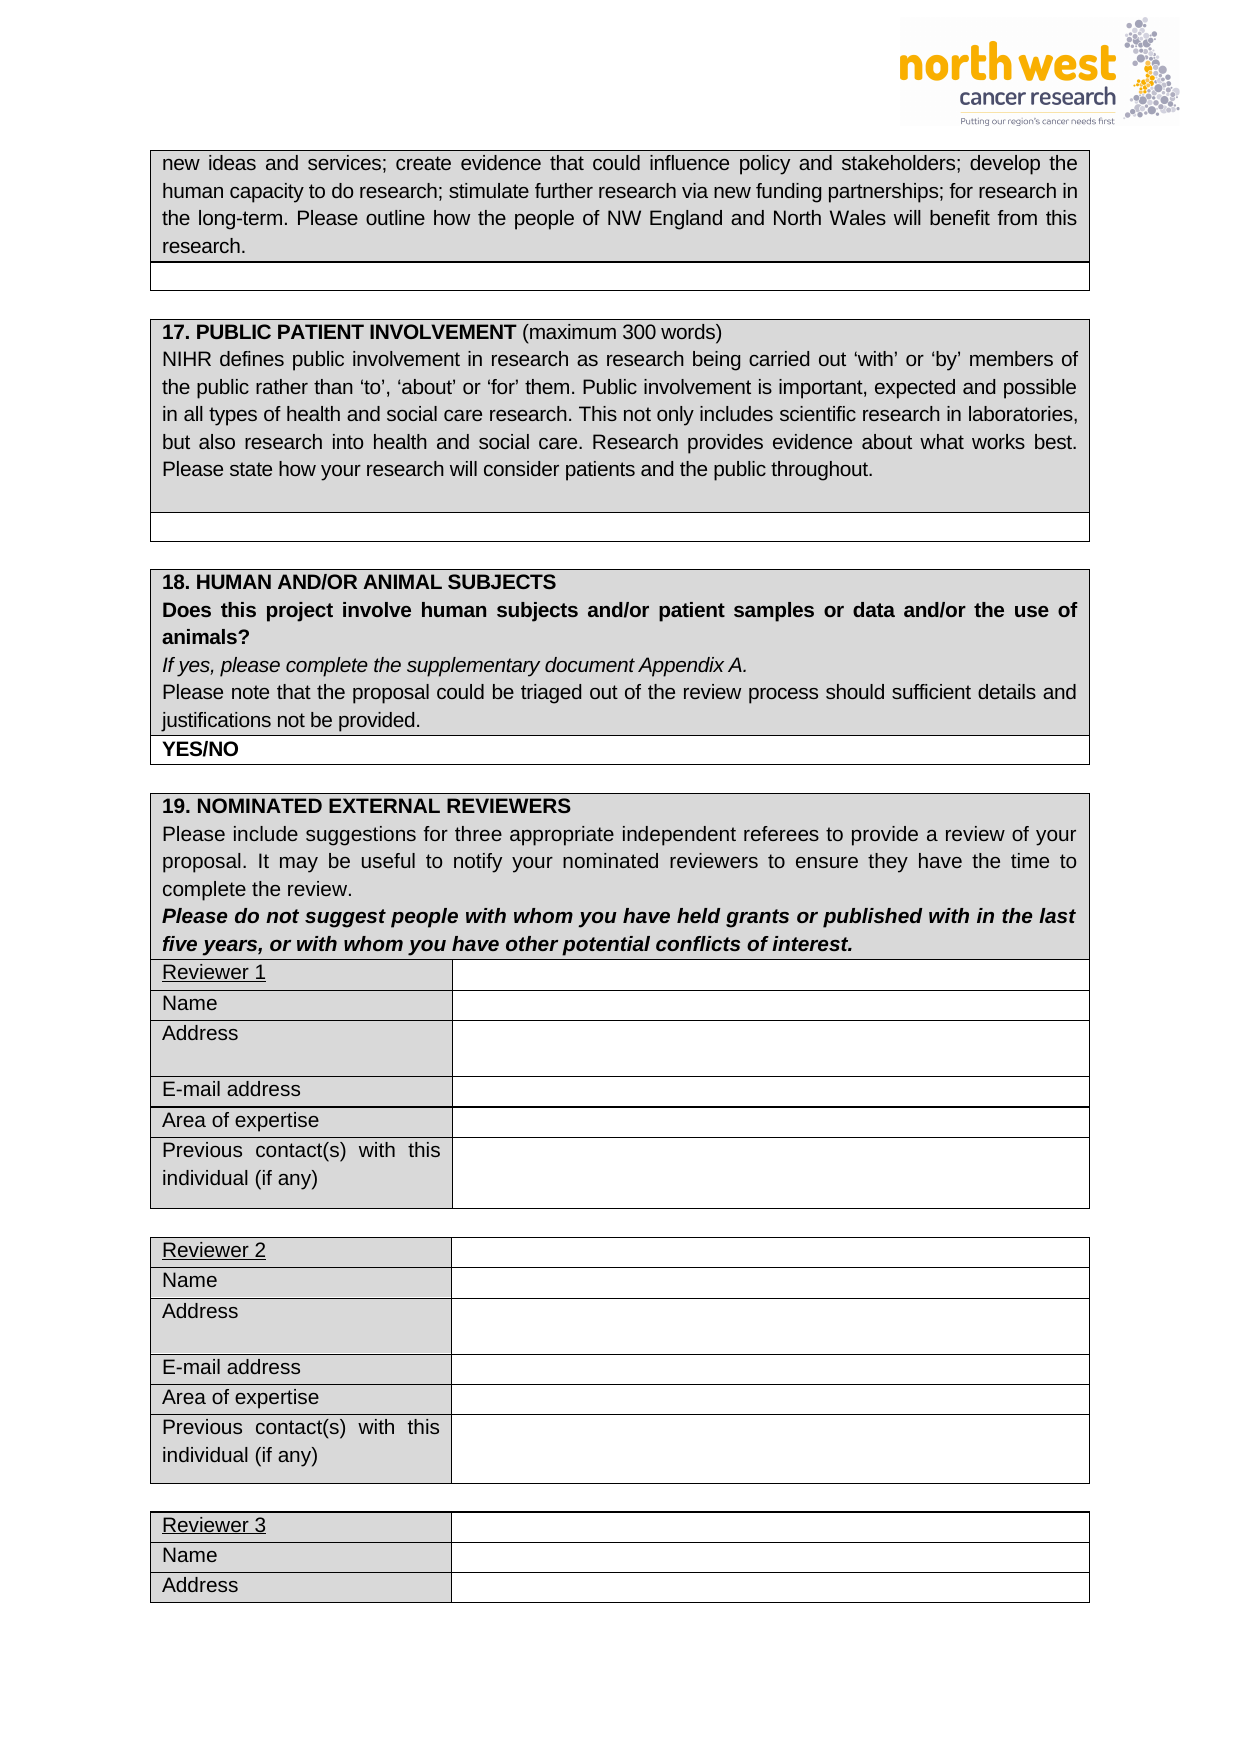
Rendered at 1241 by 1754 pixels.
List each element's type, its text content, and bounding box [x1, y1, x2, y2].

table_cell Name [151, 1543, 451, 1572]
table_header [452, 1238, 1089, 1267]
table_cell [453, 960, 1089, 990]
table_cell [452, 1543, 1089, 1572]
table_cell E-mail address [151, 1355, 451, 1384]
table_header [151, 151, 1089, 261]
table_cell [151, 1415, 451, 1483]
table_header Reviewer 2 [151, 1238, 451, 1267]
table_cell [452, 1573, 1089, 1602]
table_cell [452, 1385, 1089, 1414]
table_cell [151, 513, 1089, 541]
table_cell Name [151, 1268, 451, 1297]
table_header NOMINATED EXTERNAL REVIEWERS Please include suggestions for three appropriate independent referees to provide a review of your proposal. It may be useful to notify your nominated reviewers to ensure they have the time to complete the review. Please do not suggest people with whom you have held grants or published with in the last five years, or with whom you have other potential conflicts of interest. [151, 794, 1089, 959]
table_cell [452, 1355, 1089, 1384]
table_cell Address [151, 1299, 451, 1353]
table_cell [452, 1268, 1089, 1297]
table_cell E-mail address [151, 1077, 452, 1106]
table_cell Area of expertise [151, 1385, 451, 1414]
table_cell [151, 263, 1089, 290]
table_header [452, 1513, 1089, 1542]
table_cell Address [151, 1021, 452, 1076]
table_cell [452, 1299, 1089, 1353]
table_cell [453, 1077, 1089, 1106]
table_header Reviewer 3 [151, 1513, 451, 1542]
table_cell Address [151, 1573, 451, 1602]
table_cell [453, 1021, 1089, 1076]
table_cell [453, 1108, 1089, 1137]
table_cell Reviewer 1 [151, 960, 452, 990]
table_cell [453, 991, 1089, 1020]
table_header HUMAN AND/OR ANIMAL SUBJECTS Does this project involve human subjects and/or patient samples or data and/or the use of animals? If yes, please complete the supplementary document Appendix A. Please note that the proposal could be triaged out of the review process should sufficient details and justifications not be provided. [151, 570, 1089, 735]
table_cell Previous contact(s) with this individual (if any) [151, 1138, 452, 1208]
picture [900, 17, 1180, 126]
table_header PUBLIC PATIENT INVOLVEMENT (maximum 300 words) NIHR defines public involvement in research as research being carried out ‘with’ or ‘by’ members of the public rather than ‘to’, ‘about’ or ‘for’ them. Public involvement is important, expected and possible in all types of health and social care research. This not only includes scientific research in laboratories, but also research into health and social care. Research provides evidence about what works best. Please state how your research will consider patients and the public throughout. [151, 320, 1089, 512]
table_cell Name [151, 991, 452, 1020]
table_cell [453, 1138, 1089, 1208]
table_cell YES/NO [151, 736, 1089, 764]
table_cell Area of expertise [151, 1108, 452, 1137]
table_cell [452, 1415, 1089, 1483]
